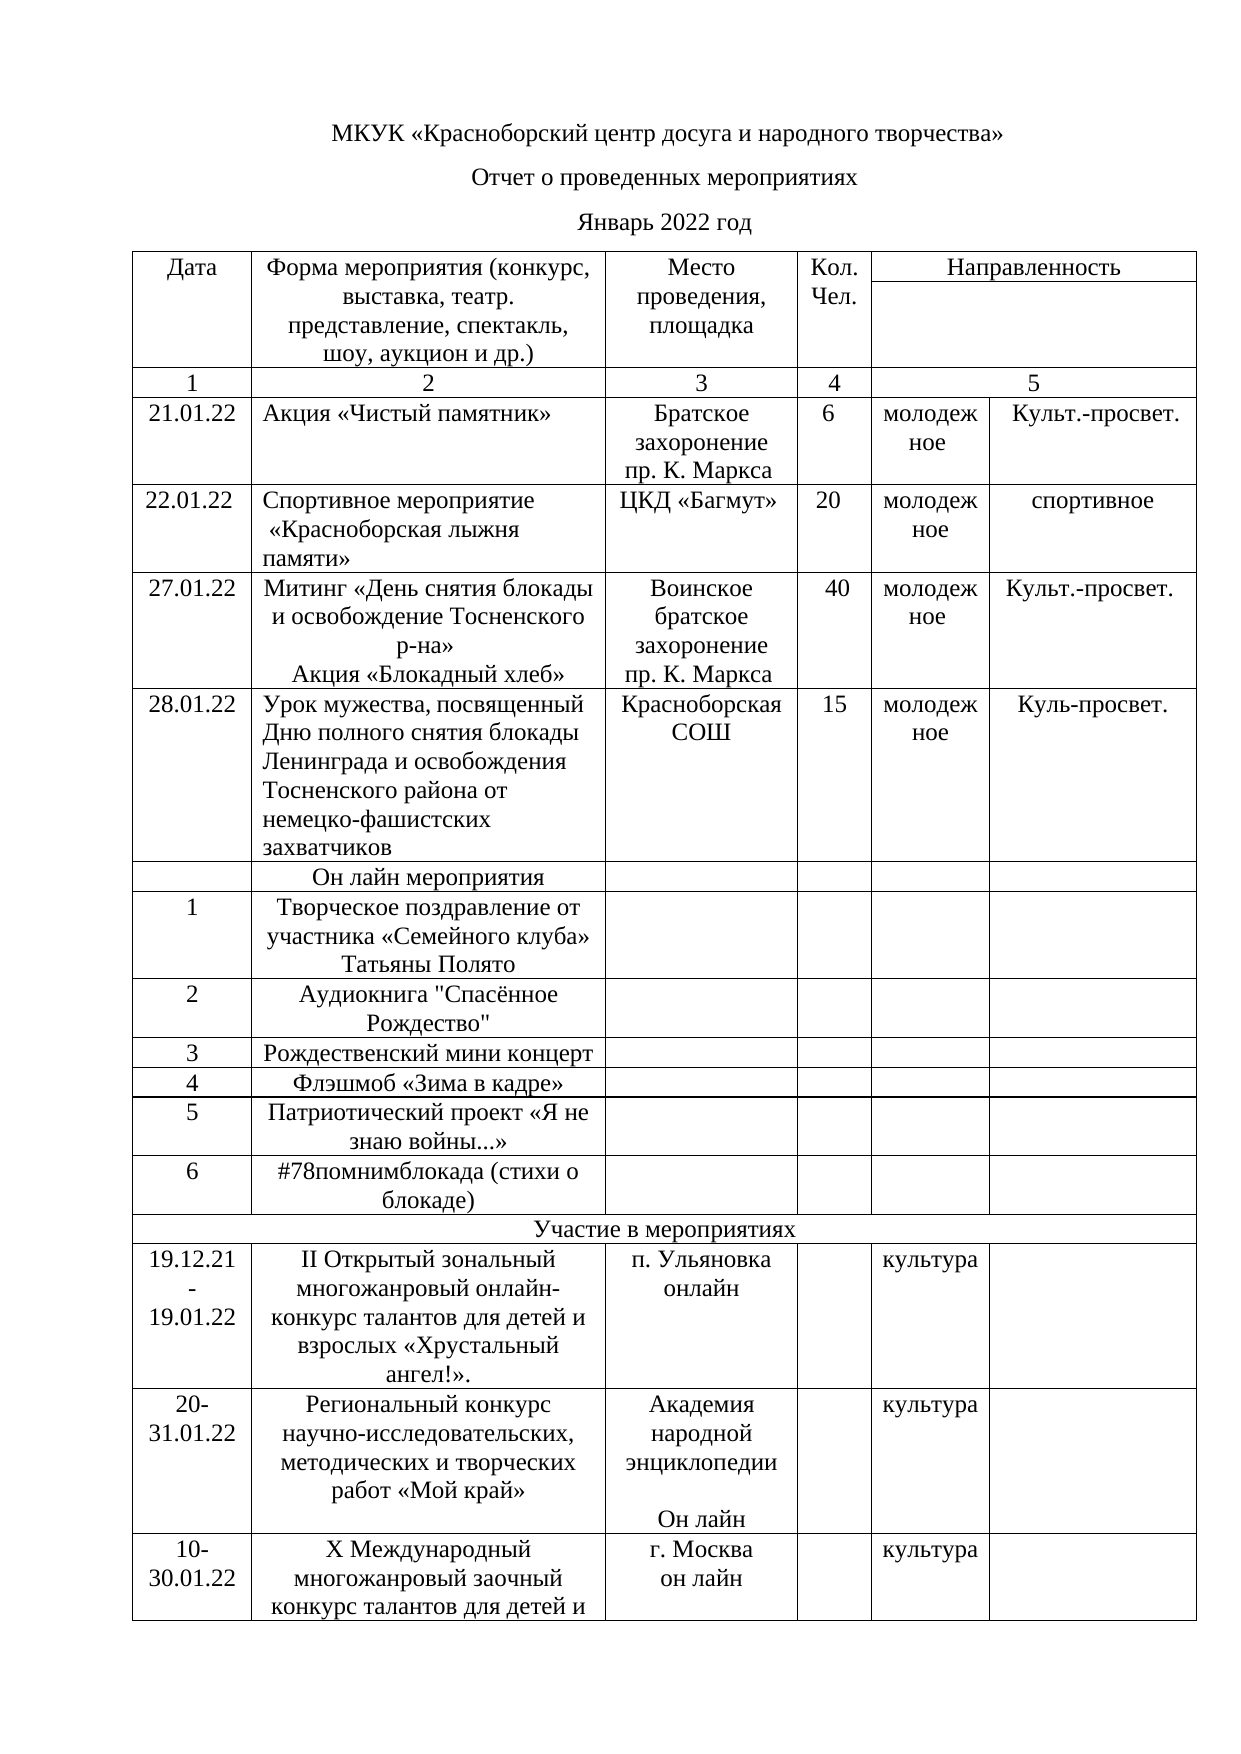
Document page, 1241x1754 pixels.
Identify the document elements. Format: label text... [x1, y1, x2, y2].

table_cell [872, 1098, 989, 1155]
table_cell молодежное [872, 573, 989, 688]
table_cell 6 [798, 398, 871, 484]
table_header Место проведения, площадка [606, 252, 797, 367]
table_header Форма мероприятия (конкурс, выставка, театр. представление, спектакль, шоу, аукцион и др.) [252, 252, 605, 367]
table_cell молодежное [872, 485, 989, 572]
table_cell [798, 1068, 871, 1096]
table_cell [606, 892, 797, 978]
table_cell г. Москва он лайн [606, 1534, 797, 1620]
table_cell 1 [133, 368, 251, 397]
table_cell [606, 1068, 797, 1096]
table_cell Участие в мероприятиях [133, 1215, 1196, 1243]
table_cell [872, 1038, 989, 1067]
table_cell 20-31.01.22 [133, 1389, 251, 1533]
table_cell [798, 979, 871, 1037]
table_cell Акция «Чистый памятник» [252, 398, 605, 484]
table_cell 5 [133, 1098, 251, 1155]
table_cell 10-30.01.22 [133, 1534, 251, 1620]
text Январь 2022 год [177, 207, 1152, 236]
table_cell п. Ульяновка онлайн [606, 1244, 797, 1388]
table_cell 19.12.21-19.01.22 [133, 1244, 251, 1388]
table_cell [606, 1098, 797, 1155]
table_cell [872, 892, 989, 978]
table_cell [990, 1389, 1196, 1533]
table_header Направленность [872, 252, 1196, 281]
table_cell [990, 1534, 1196, 1620]
table_cell #78помнимблокада (стихи о блокаде) [252, 1156, 605, 1213]
table_cell Рождественский мини концерт [252, 1038, 605, 1067]
table_cell [798, 1534, 871, 1620]
table_cell молодежное [872, 689, 989, 861]
text МКУК «Красноборский центр досуга и народного творчества» [177, 118, 1152, 147]
table_cell [606, 862, 797, 891]
table_cell Творческое поздравление от участника «Семейного клуба» Татьяны Полято [252, 892, 605, 978]
table_cell [872, 1156, 989, 1213]
table_cell 5 [872, 368, 1196, 397]
table_cell [872, 862, 989, 891]
table_cell [990, 1098, 1196, 1155]
table_cell Урок мужества, посвященный Дню полного снятия блокады Ленинграда и освобождения Тосненского района от немецко-фашистских захватчиков [252, 689, 605, 861]
table_cell [133, 862, 251, 891]
table_cell 27.01.22 [133, 573, 251, 688]
table_header Дата [133, 252, 251, 367]
table_cell культура [872, 1244, 989, 1388]
table_cell 4 [133, 1068, 251, 1096]
table_cell [606, 1038, 797, 1067]
table_cell [872, 282, 1196, 367]
table_cell 28.01.22 [133, 689, 251, 861]
table_cell 22.01.22 [133, 485, 251, 572]
table_cell культура [872, 1389, 989, 1533]
table_header Кол. Чел. [798, 252, 871, 367]
table_cell 40 [798, 573, 871, 688]
table_cell 15 [798, 689, 871, 861]
table_cell [990, 1244, 1196, 1388]
table_cell [798, 862, 871, 891]
table_cell молодежное [872, 398, 989, 484]
table_cell Он лайн мероприятия [252, 862, 605, 891]
table_cell спортивное [990, 485, 1196, 572]
table_cell Аудиокнига "Спасённое Рождество" [252, 979, 605, 1037]
table_cell Митинг «День снятия блокады и освобождение Тосненского р-на» Акция «Блокадный хлеб» [252, 573, 605, 688]
table_cell [798, 1156, 871, 1213]
table_cell Региональный конкурс научно-исследовательских, методических и творческих работ «Мой край» [252, 1389, 605, 1533]
table_cell Культ.-просвет. [990, 573, 1196, 688]
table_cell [252, 1534, 605, 1620]
table_cell Братское захоронение пр. К. Маркса [606, 398, 797, 484]
table_cell [990, 979, 1196, 1037]
table_cell 1 [133, 892, 251, 978]
table_cell 2 [252, 368, 605, 397]
table_cell 21.01.22 [133, 398, 251, 484]
table_cell Культ.-просвет. [990, 398, 1196, 484]
table_cell Воинское братское захоронение пр. К. Маркса [606, 573, 797, 688]
table_cell культура [872, 1534, 989, 1620]
table_cell [798, 1244, 871, 1388]
table_cell 20 [798, 485, 871, 572]
table_cell Красноборская СОШ [606, 689, 797, 861]
table_cell [990, 892, 1196, 978]
table_cell [798, 1038, 871, 1067]
table_cell Куль-просвет. [990, 689, 1196, 861]
table_cell 3 [606, 368, 797, 397]
table_cell 2 [133, 979, 251, 1037]
table_cell 6 [133, 1156, 251, 1213]
table_cell Академия народной энциклопедии Он лайн [606, 1389, 797, 1533]
table_cell [798, 1098, 871, 1155]
table_cell [798, 892, 871, 978]
table_cell Патриотический проект «Я не знаю войны...» [252, 1098, 605, 1155]
table_cell 4 [798, 368, 871, 397]
table_cell [990, 1038, 1196, 1067]
table_cell Флэшмоб «Зима в кадре» [252, 1068, 605, 1096]
table_cell [872, 979, 989, 1037]
table_cell [606, 1156, 797, 1213]
table_cell 3 [133, 1038, 251, 1067]
table_cell II Открытый зональный многожанровый онлайн-конкурс талантов для детей и взрослых «Хрустальный ангел!». [252, 1244, 605, 1388]
table_cell [798, 1389, 871, 1533]
table_cell Спортивное мероприятие «Красноборская лыжня памяти» [252, 485, 605, 572]
table_cell ЦКД «Багмут» [606, 485, 797, 572]
table_cell [872, 1068, 989, 1096]
text Отчет о проведенных мероприятиях [177, 162, 1152, 191]
table_cell [990, 1156, 1196, 1213]
table_cell [990, 862, 1196, 891]
table_cell [606, 979, 797, 1037]
table_cell [990, 1068, 1196, 1096]
